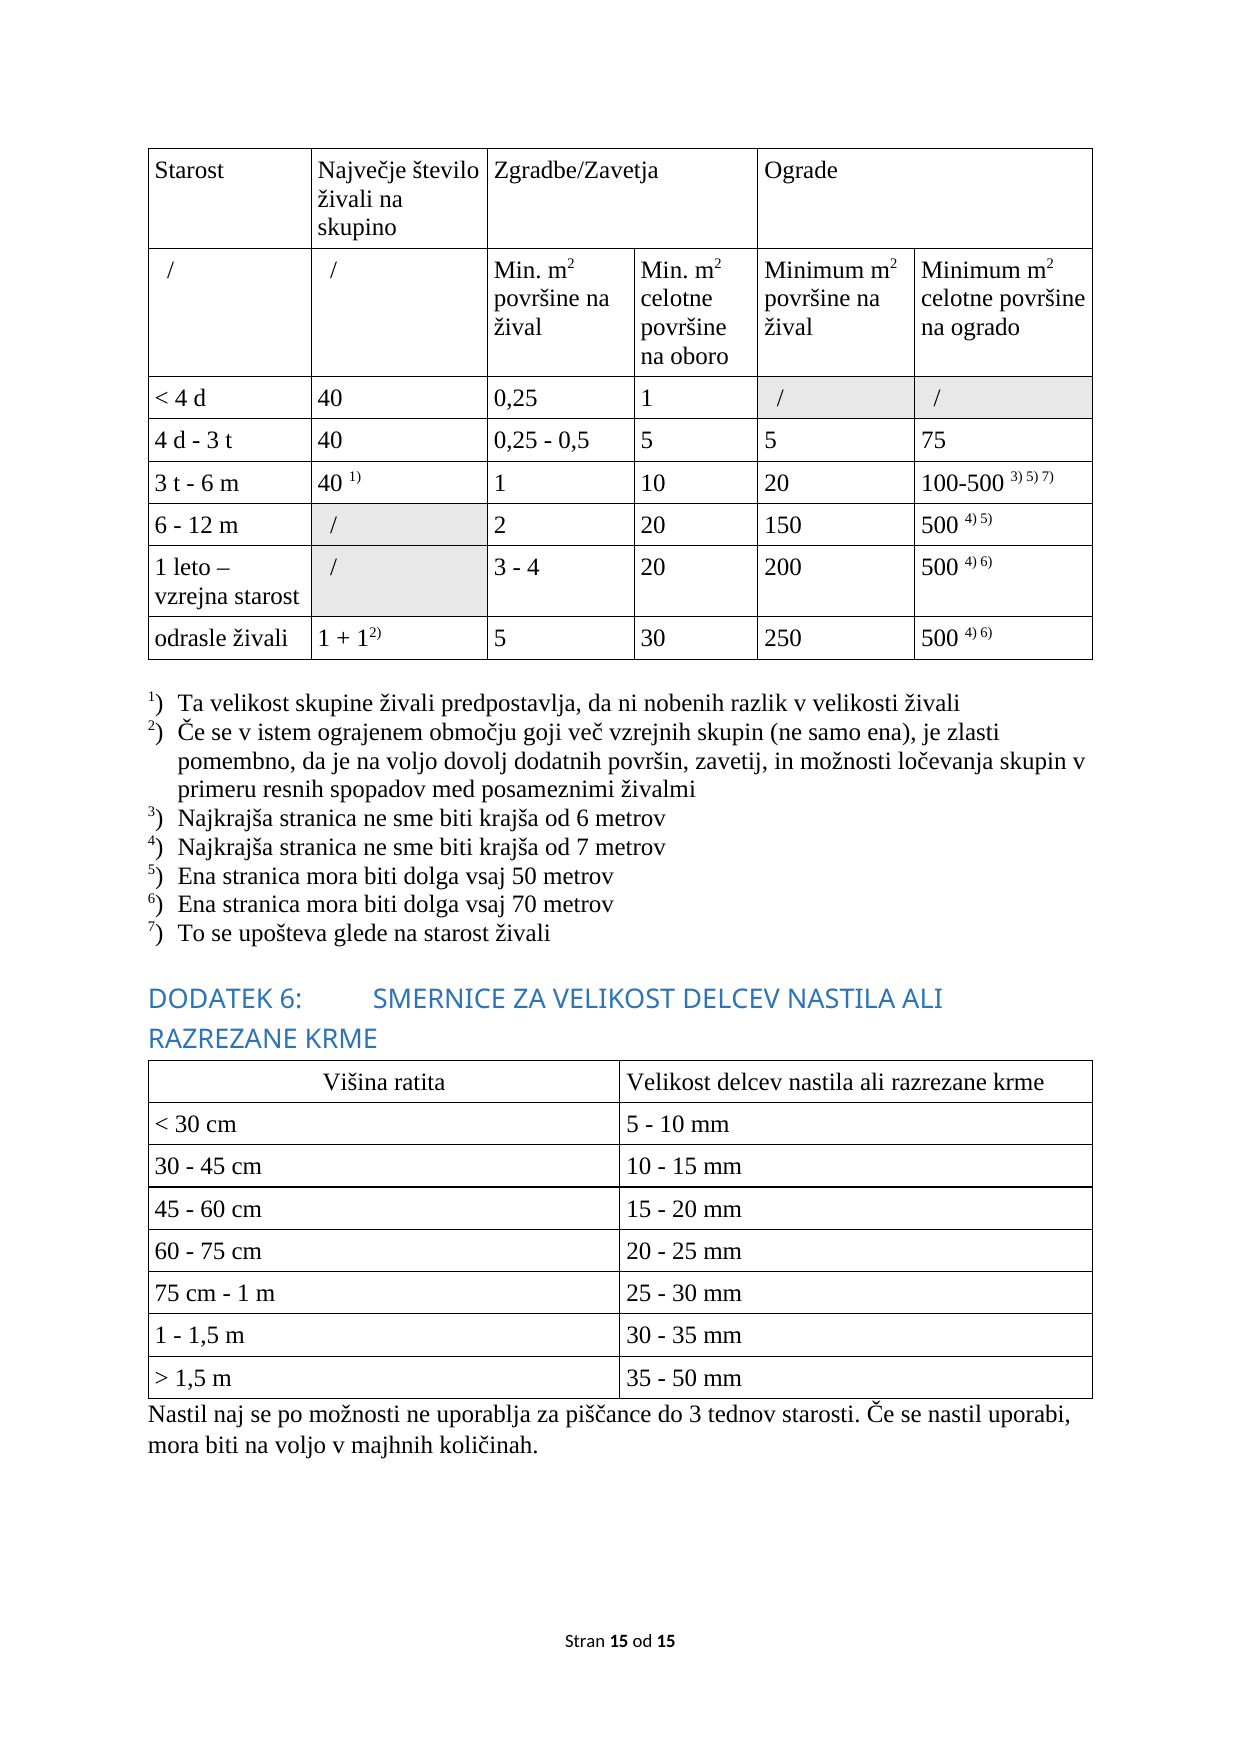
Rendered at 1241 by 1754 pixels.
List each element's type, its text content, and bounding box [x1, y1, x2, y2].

table_cell 500 4) 6) [915, 546, 1092, 616]
text 7) To se upošteva glede na starost živali [148, 918, 1093, 947]
table_cell > 1,5 m [149, 1357, 619, 1398]
table_cell / [149, 249, 311, 376]
table_cell 30 - 35 mm [620, 1314, 1092, 1356]
table_cell / [758, 377, 914, 418]
table_cell 250 [758, 617, 914, 658]
subtitle DODATEK 6: SMERNICE ZA VELIKOST DELCEV NASTILA ALI RAZREZANE KRME [148, 980, 1093, 1057]
table_cell 20 [635, 546, 757, 616]
table_cell Minimum m2 površine na žival [758, 249, 914, 376]
table_cell 75 cm - 1 m [149, 1272, 619, 1313]
table_cell 200 [758, 546, 914, 616]
table_cell 2 [488, 504, 634, 545]
table_cell 100-500 3) 5) 7) [915, 462, 1092, 503]
table_cell 5 [758, 419, 914, 461]
table_cell 1 + 12) [312, 617, 487, 658]
table_cell 500 4) 6) [915, 617, 1092, 658]
text 5) Ena stranica mora biti dolga vsaj 50 metrov [148, 861, 1093, 889]
text 6) Ena stranica mora biti dolga vsaj 70 metrov [148, 889, 1093, 918]
table_header Največje število živali na skupino [312, 149, 487, 247]
table_cell / [312, 546, 487, 616]
table_cell 1 - 1,5 m [149, 1314, 619, 1356]
table_cell 75 [915, 419, 1092, 461]
table_cell 500 4) 5) [915, 504, 1092, 545]
table_header Velikost delcev nastila ali razrezane krme [620, 1061, 1092, 1102]
table_cell 1 [488, 462, 634, 503]
table_cell Min. m2 površine na žival [488, 249, 634, 376]
table_cell 10 [635, 462, 757, 503]
table_header Ograde [758, 149, 1092, 247]
table_cell 1 leto – vzrejna starost [149, 546, 311, 616]
table_cell Min. m2 celotne površine na oboro [635, 249, 757, 376]
table_cell 30 [635, 617, 757, 658]
table_cell 0,25 [488, 377, 634, 418]
table_cell 5 - 10 mm [620, 1103, 1092, 1144]
text 4) Najkrajša stranica ne sme biti krajša od 7 metrov [148, 832, 1093, 861]
table_cell 40 [312, 377, 487, 418]
table_cell 15 - 20 mm [620, 1188, 1092, 1229]
table_cell 20 [635, 504, 757, 545]
table_cell 45 - 60 cm [149, 1188, 619, 1229]
table_cell / [312, 504, 487, 545]
table_cell 0,25 - 0,5 [488, 419, 634, 461]
table_cell / [312, 249, 487, 376]
table_cell odrasle živali [149, 617, 311, 658]
table_cell 3 t - 6 m [149, 462, 311, 503]
table_cell 40 [312, 419, 487, 461]
table_cell < 30 cm [149, 1103, 619, 1144]
table_cell 5 [488, 617, 634, 658]
table_cell 3 - 4 [488, 546, 634, 616]
text 2) Če se v istem ograjenem območju goji več vzrejnih skupin (ne samo ena), je zlasti pomembno, da je na voljo dovolj dodatnih površin, zavetij, in možnosti ločevanja skupin v primeru resnih spopadov med posameznimi živalmi [148, 717, 1093, 803]
table_cell 10 - 15 mm [620, 1145, 1092, 1186]
table_cell 4 d - 3 t [149, 419, 311, 461]
text 3) Najkrajša stranica ne sme biti krajša od 6 metrov [148, 803, 1093, 832]
table_cell 30 - 45 cm [149, 1145, 619, 1186]
table_cell 150 [758, 504, 914, 545]
table_cell 5 [635, 419, 757, 461]
table_cell Minimum m2 celotne površine na ogrado [915, 249, 1092, 376]
text Nastil naj se po možnosti ne uporablja za piščance do 3 tednov starosti. Če se nastil uporabi, mora biti na voljo v majhnih količinah. [148, 1399, 1093, 1459]
table_cell 6 - 12 m [149, 504, 311, 545]
table_cell 25 - 30 mm [620, 1272, 1092, 1313]
table_cell 60 - 75 cm [149, 1230, 619, 1271]
table_cell / [915, 377, 1092, 418]
table_cell 35 - 50 mm [620, 1357, 1092, 1398]
table_cell 1 [635, 377, 757, 418]
table_cell 40 1) [312, 462, 487, 503]
table_header Starost [149, 149, 311, 247]
text 1) Ta velikost skupine živali predpostavlja, da ni nobenih razlik v velikosti živali [148, 688, 1093, 717]
table_cell < 4 d [149, 377, 311, 418]
table_header Zgradbe/Zavetja [488, 149, 757, 247]
table_cell 20 - 25 mm [620, 1230, 1092, 1271]
table_cell 20 [758, 462, 914, 503]
table_header Višina ratita [149, 1061, 619, 1102]
